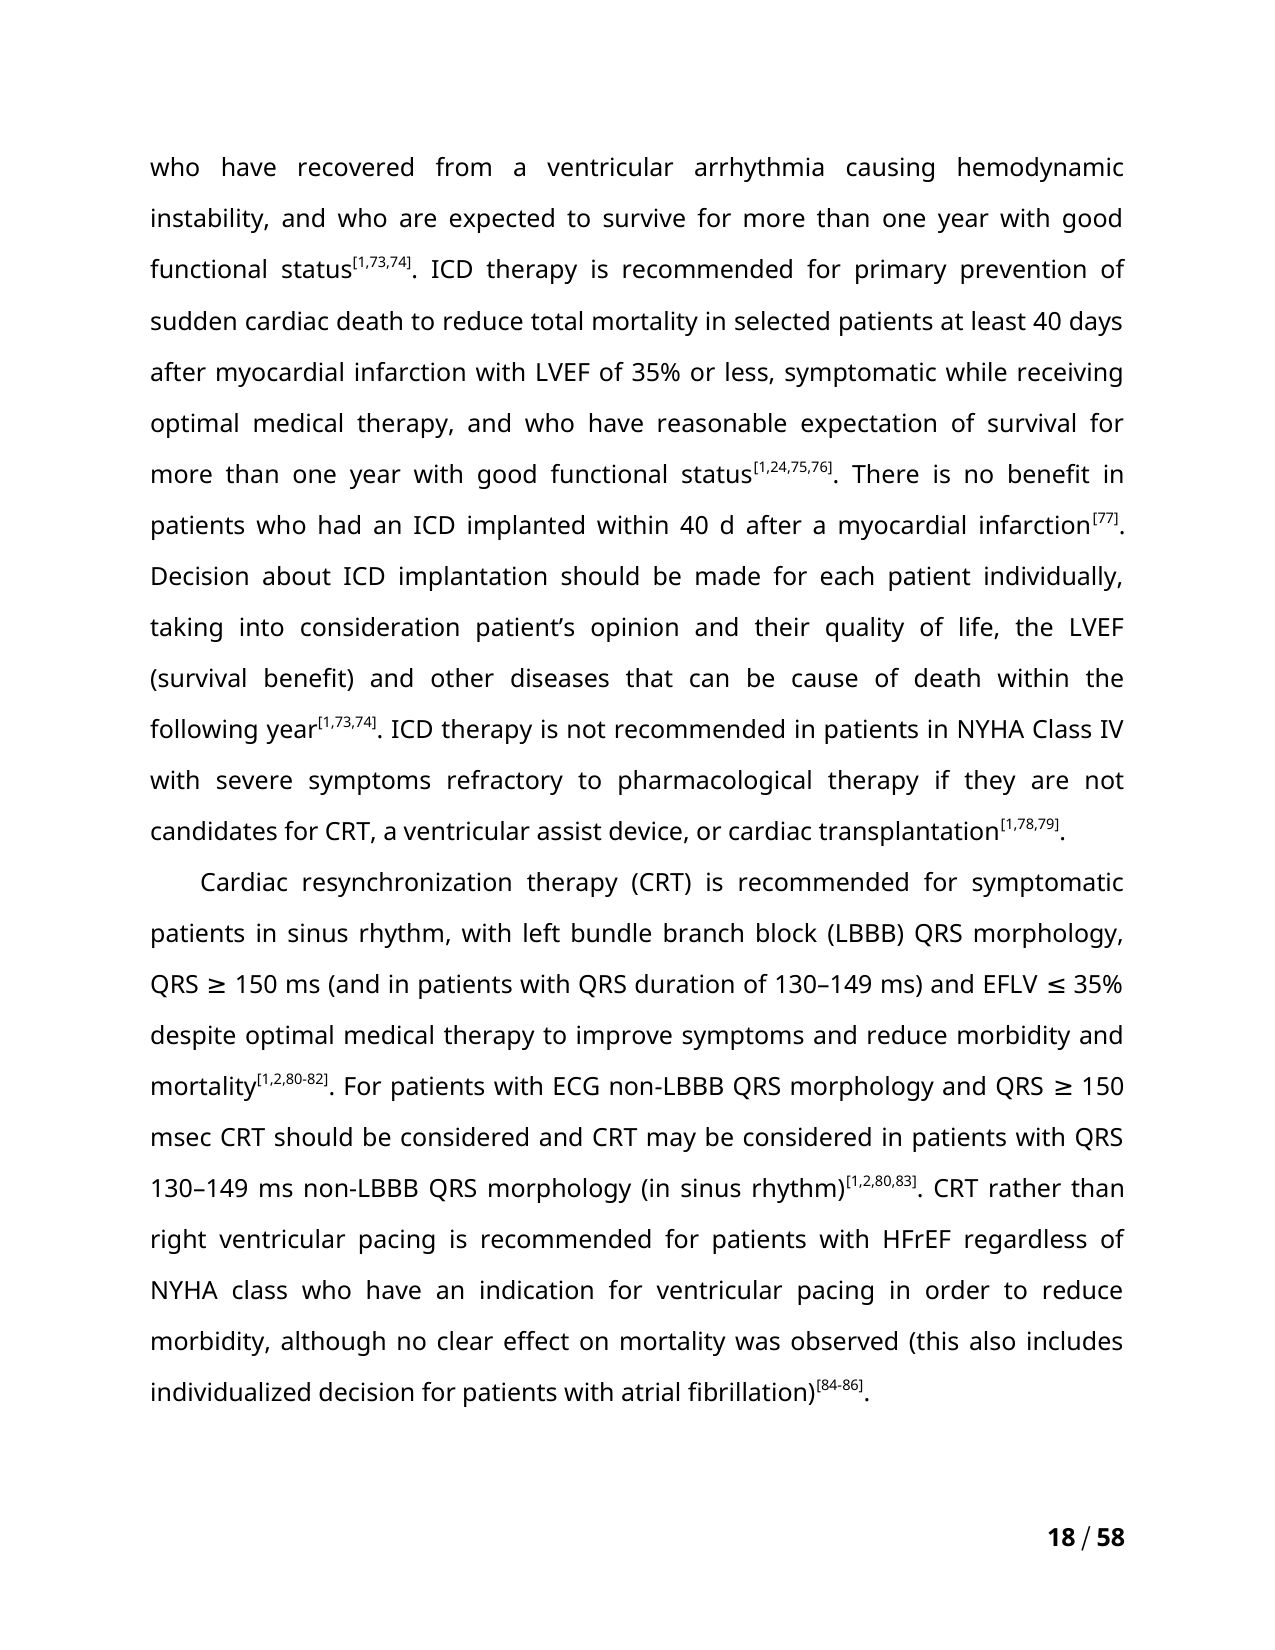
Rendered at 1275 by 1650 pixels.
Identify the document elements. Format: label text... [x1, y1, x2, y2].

text Cardiac resynchronization therapy (CRT) is recommended for symptomatic patients in sinus rhythm, with left bundle branch block (LBBB) QRS morphology, QRS ≥ 150 ms (and in patients with QRS duration of 130–149 ms) and EFLV ≤ 35% despite optimal medical therapy to improve symptoms and reduce morbidity and mortality[1,2,80-82]. For patients with ECG non-LBBB QRS morphology and QRS ≥ 150 msec CRT should be considered and CRT may be considered in patients with QRS 130–149 ms non-LBBB QRS morphology (in sinus rhythm)[1,2,80,83]. CRT rather than right ventricular pacing is recommended for patients with HFrEF regardless of NYHA class who have an indication for ventricular pacing in order to reduce morbidity, although no clear effect on mortality was observed (this also includes individualized decision for patients with atrial fibrillation)[84-86]. [150, 864, 1125, 1409]
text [150, 150, 1125, 848]
